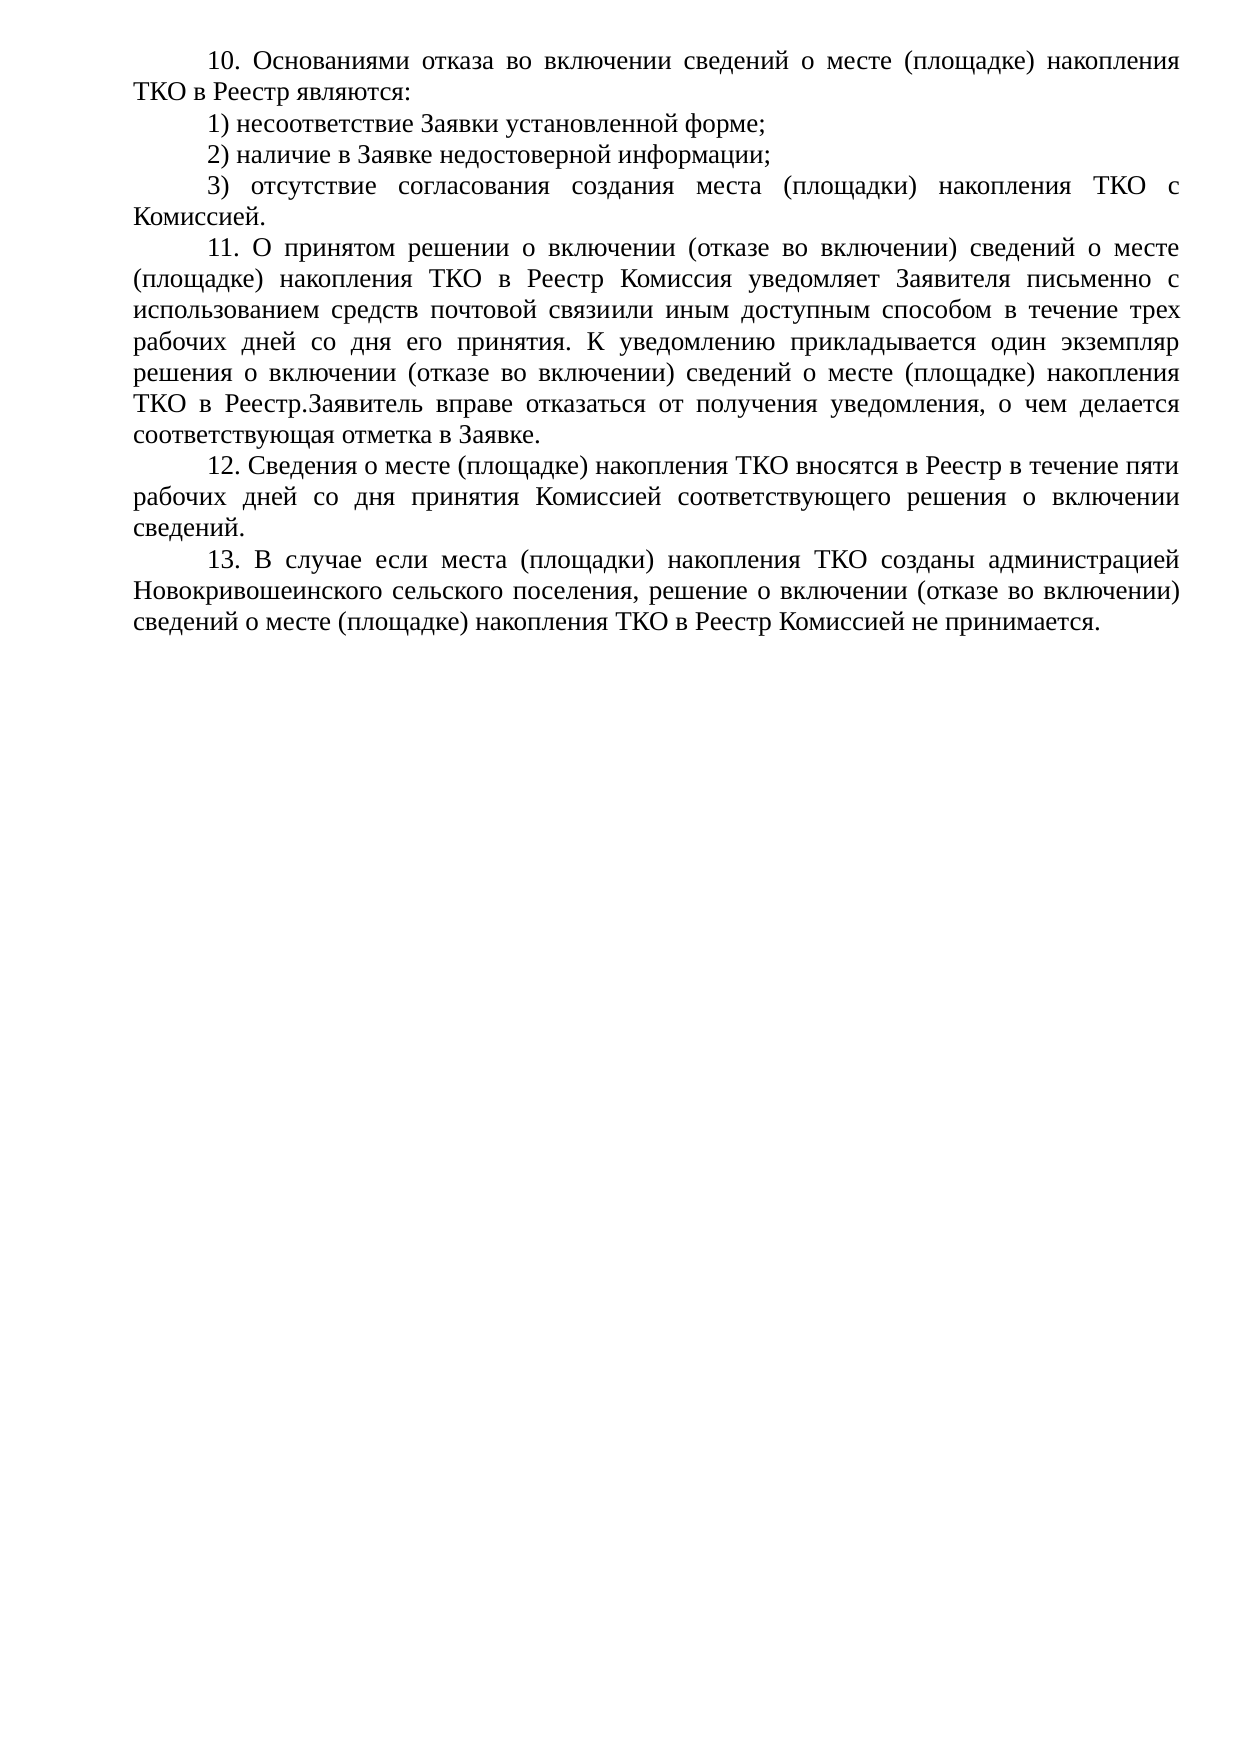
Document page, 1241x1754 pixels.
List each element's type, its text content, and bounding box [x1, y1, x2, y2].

text 3) отсутствие согласования создания места (площадки) накопления ТКО с Комиссией. [133, 169, 1181, 231]
text 11. О принятом решении о включении (отказе во включении) сведений о месте (площадке) накопления ТКО в Реестр Комиссия уведомляет Заявителя письменно с использованием средств почтовой связиили иным доступным способом в течение трех рабочих дней со дня его принятия. К уведомлению прикладывается один экземпляр решения о включении (отказе во включении) сведений о месте (площадке) накопления ТКО в Реестр.Заявитель вправе отказаться от получения уведомления, о чем делается соответствующая отметка в Заявке. [133, 231, 1181, 449]
text 2) наличие в Заявке недостоверной информации; [133, 138, 1181, 169]
text 12. Сведения о месте (площадке) накопления ТКО вносятся в Реестр в течение пяти рабочих дней со дня принятия Комиссией соответствующего решения о включении сведений. [133, 449, 1181, 543]
text 10. Основаниями отказа во включении сведений о месте (площадке) накопления ТКО в Реестр являются: [133, 44, 1181, 107]
text 1) несоответствие Заявки установленной форме; [133, 107, 1181, 138]
text 13. В случае если места (площадки) накопления ТКО созданы администрацией Новокривошеинского сельского поселения, решение о включении (отказе во включении) сведений о месте (площадке) накопления ТКО в Реестр Комиссией не принимается. [133, 543, 1181, 636]
